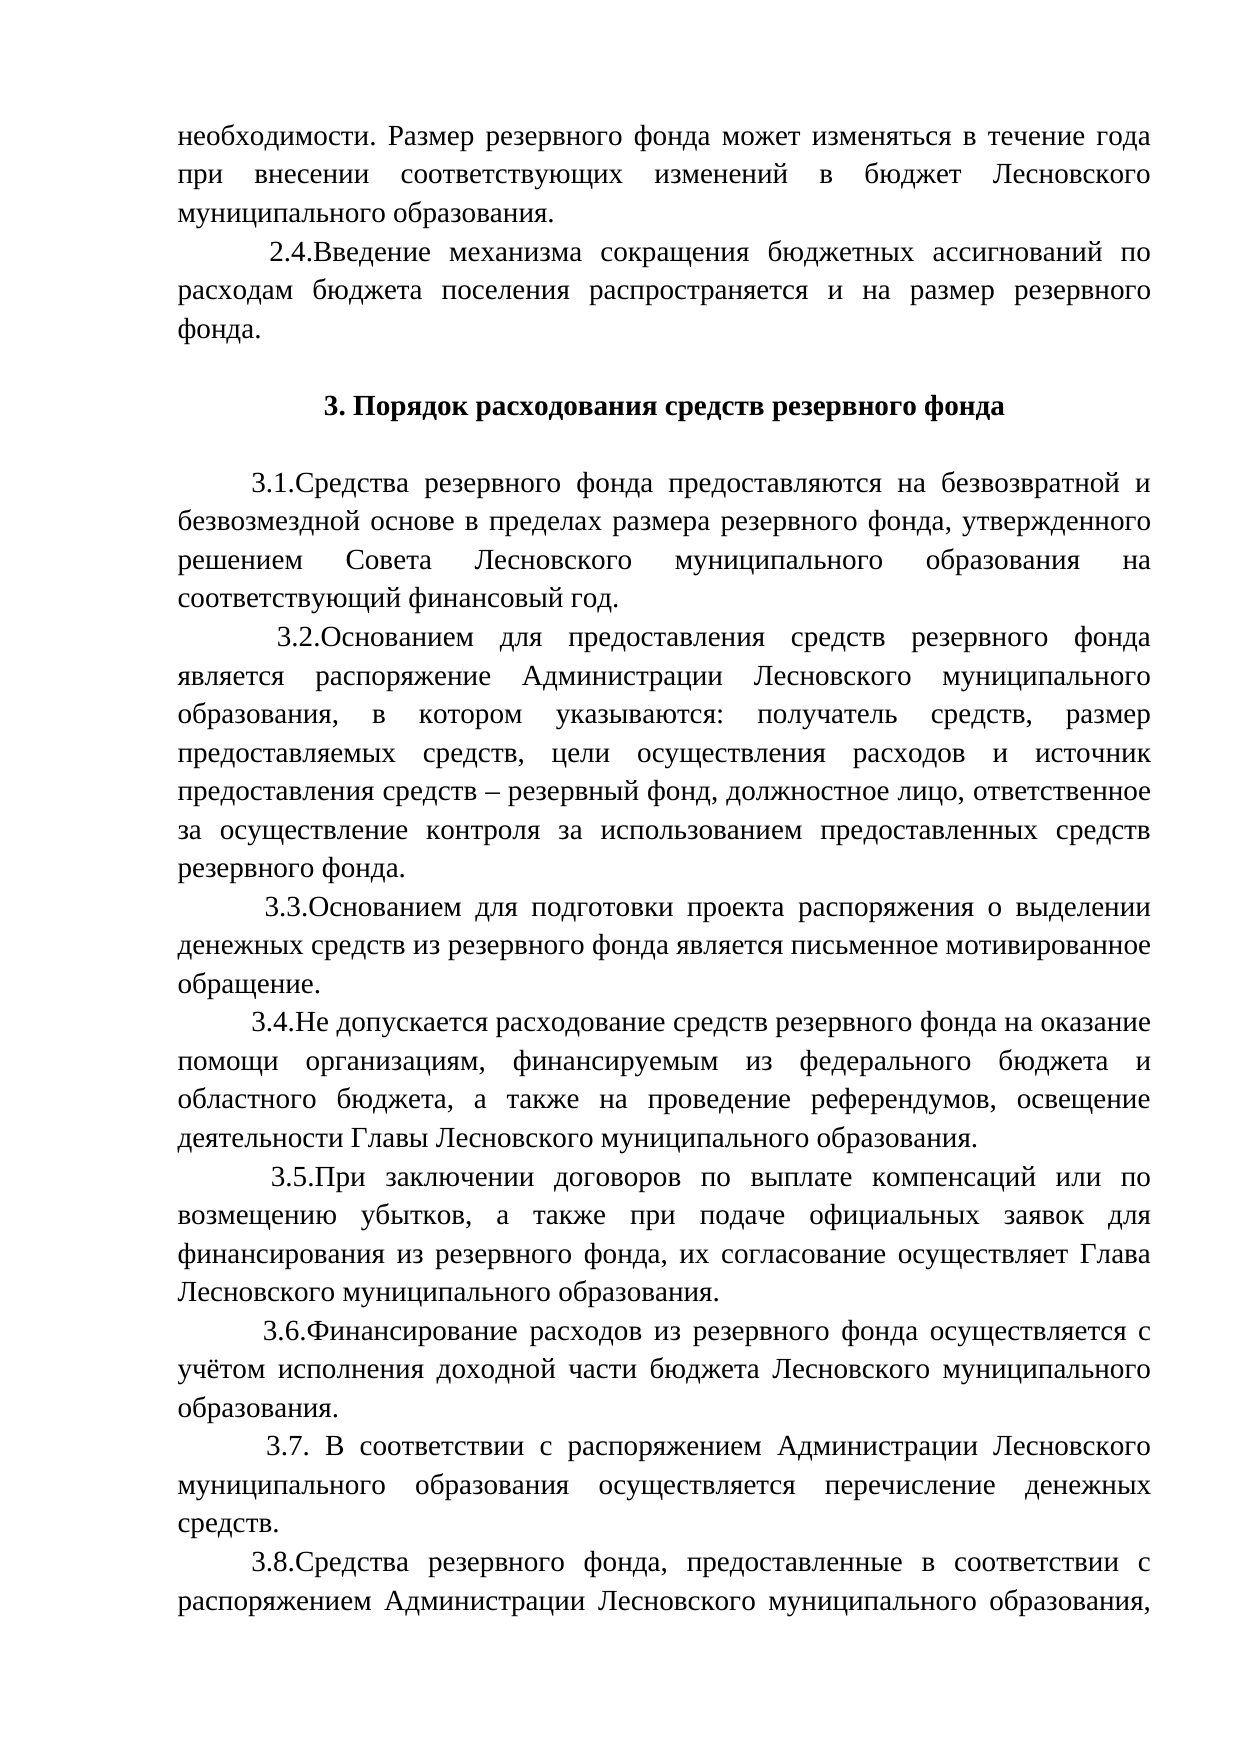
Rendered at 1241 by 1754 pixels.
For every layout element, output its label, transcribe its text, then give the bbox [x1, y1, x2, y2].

text 3.2.Основанием для предоставления средств резервного фонда является распоряжение Администрации Лесновского муниципального образования, в котором указываются: получатель средств, размер предоставляемых средств, цели осуществления расходов и источник предоставления средств – резервный фонд, должностное лицо, ответственное за осуществление контроля за использованием предоставленных средств резервного фонда. [177, 619, 1152, 884]
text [177, 1544, 1152, 1616]
text 3.1.Средства резервного фонда предоставляются на безвозвратной и безвозмездной основе в пределах размера резервного фонда, утвержденного решением Совета Лесновского муниципального образования на соответствующий финансовый год. [177, 465, 1152, 614]
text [177, 118, 1152, 229]
text 3.5.При заключении договоров по выплате компенсаций или по возмещению убытков, а также при подаче официальных заявок для финансирования из резервного фонда, их согласование осуществляет Глава Лесновского муниципального образования. [177, 1159, 1152, 1308]
text 3.3.Основанием для подготовки проекта распоряжения о выделении денежных средств из резервного фонда является письменное мотивированное обращение. [177, 889, 1152, 999]
text 3.7. В соответствии с распоряжением Администрации Лесновского муниципального образования осуществляется перечисление денежных средств. [177, 1428, 1152, 1539]
text 2.4.Введение механизма сокращения бюджетных ассигнований по расходам бюджета поселения распространяется и на размер резервного фонда. [177, 234, 1152, 344]
text 3. Порядок расходования средств резервного фонда [177, 388, 1152, 421]
text 3.4.Не допускается расходование средств резервного фонда на оказание помощи организациям, финансируемым из федерального бюджета и областного бюджета, а также на проведение референдумов, освещение деятельности Главы Лесновского муниципального образования. [177, 1004, 1152, 1154]
text 3.6.Финансирование расходов из резервного фонда осуществляется с учётом исполнения доходной части бюджета Лесновского муниципального образования. [177, 1313, 1152, 1423]
